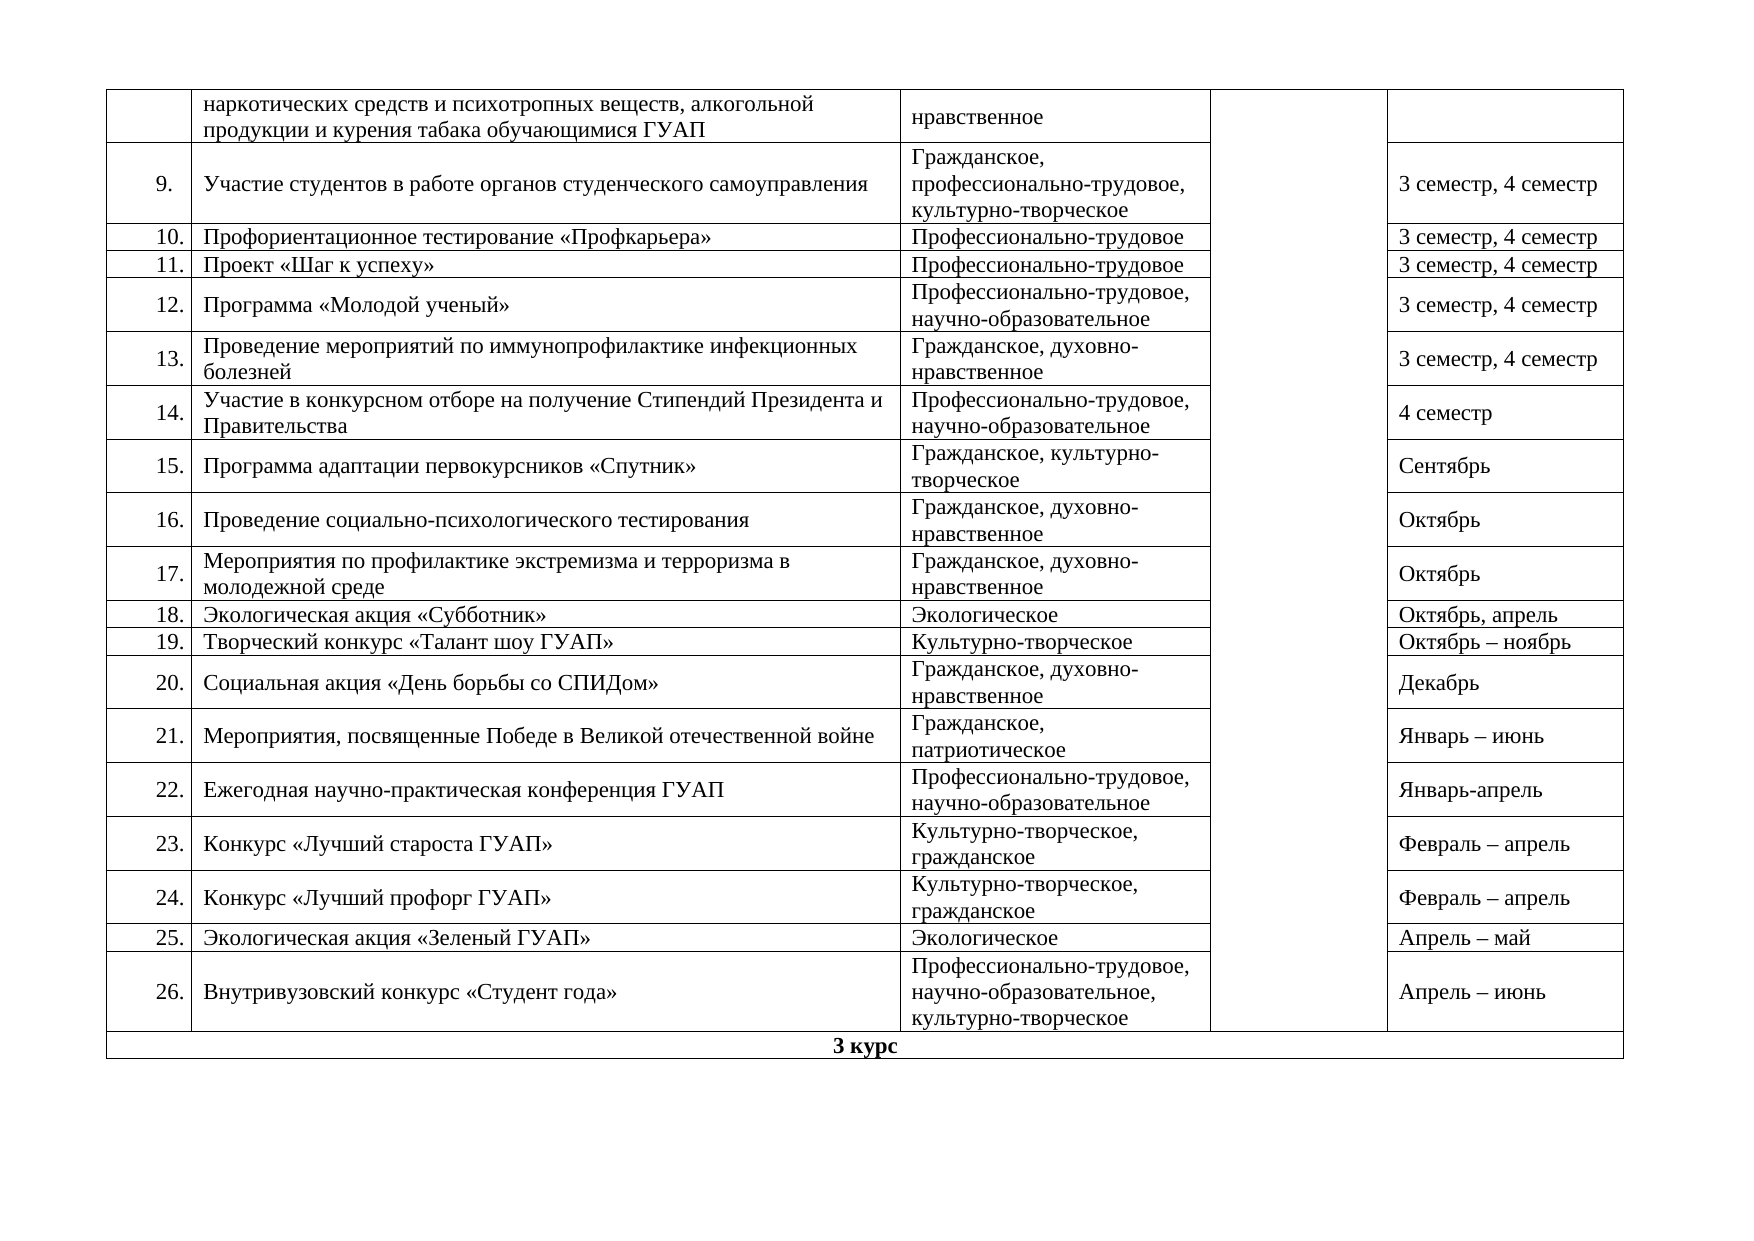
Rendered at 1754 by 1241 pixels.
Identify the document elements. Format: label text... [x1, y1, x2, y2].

table_cell [107, 90, 191, 142]
table_cell Октябрь, апрель [1388, 601, 1623, 627]
table_cell [107, 224, 191, 250]
table_cell Культурно-творческое, гражданское [901, 817, 1210, 869]
table_cell 3 семестр, 4 семестр [1388, 251, 1623, 277]
table_cell [107, 143, 191, 222]
table_cell Гражданское, духовно-нравственное [901, 493, 1210, 546]
table_cell Гражданское, духовно-нравственное [901, 547, 1210, 600]
table_cell 3 семестр, 4 семестр [1388, 143, 1623, 222]
table_cell Сентябрь [1388, 440, 1623, 492]
table_cell 3 семестр, 4 семестр [1388, 278, 1623, 331]
table_cell Проведение мероприятий по иммунопрофилактике инфекционных болезней [192, 332, 900, 385]
table_cell Профессионально-трудовое [901, 224, 1210, 250]
table_cell Участие в конкурсном отборе на получение Стипендий Президента и Правительства [192, 386, 900, 438]
table_cell Профориентационное тестирование «Профкарьера» [192, 224, 900, 250]
table_cell Гражданское, патриотическое [901, 709, 1210, 762]
table_cell Мероприятия по профилактике экстремизма и терроризма в молодежной среде [192, 547, 900, 600]
table_cell Участие студентов в работе органов студенческого самоуправления [192, 143, 900, 222]
table_cell Гражданское, духовно-нравственное [901, 332, 1210, 385]
table_cell Культурно-творческое [901, 628, 1210, 654]
table_cell Октябрь – ноябрь [1388, 628, 1623, 654]
table_cell Ежегодная научно-практическая конференция ГУАП [192, 763, 900, 816]
table_cell Гражданское, духовно-нравственное [901, 656, 1210, 708]
table_cell [107, 251, 191, 277]
table_cell Конкурс «Лучший староста ГУАП» [192, 817, 900, 869]
table_cell Профессионально-трудовое, научно-образовательное [901, 278, 1210, 331]
table_cell [107, 547, 191, 600]
table_cell [107, 332, 191, 385]
table_cell Экологическая акция «Зеленый ГУАП» [192, 924, 900, 951]
table_cell [107, 386, 191, 438]
table_cell 3 курс [107, 1032, 1623, 1058]
table_cell Гражданское, культурно-творческое [901, 440, 1210, 492]
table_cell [192, 90, 900, 142]
table_cell Октябрь [1388, 547, 1623, 600]
table_cell Декабрь [1388, 656, 1623, 708]
table_cell [107, 656, 191, 708]
table_cell [107, 924, 191, 951]
table_cell Проект «Шаг к успеху» [192, 251, 900, 277]
table_cell Конкурс «Лучший профорг ГУАП» [192, 871, 900, 923]
table_cell Профессионально-трудовое, научно-образовательное [901, 763, 1210, 816]
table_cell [1388, 90, 1623, 142]
table_cell [107, 493, 191, 546]
table_cell 3 семестр, 4 семестр [1388, 224, 1623, 250]
table_cell Экологическая акция «Субботник» [192, 601, 900, 627]
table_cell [901, 90, 1210, 142]
table_cell Апрель – май [1388, 924, 1623, 951]
table_cell Апрель – июнь [1388, 952, 1623, 1031]
table_cell 4 семестр [1388, 386, 1623, 438]
table_cell [107, 952, 191, 1031]
table_cell Профессионально-трудовое, научно-образовательное, культурно-творческое [901, 952, 1210, 1031]
table_cell [107, 817, 191, 869]
table_cell Январь-апрель [1388, 763, 1623, 816]
table_cell Мероприятия, посвященные Победе в Великой отечественной войне [192, 709, 900, 762]
table_cell Февраль – апрель [1388, 817, 1623, 869]
table_cell [107, 278, 191, 331]
table_cell Профессионально-трудовое [901, 251, 1210, 277]
table_cell [107, 763, 191, 816]
table_cell Программа адаптации первокурсников «Спутник» [192, 440, 900, 492]
table_cell [107, 871, 191, 923]
table_cell [107, 440, 191, 492]
table_cell Культурно-творческое, гражданское [901, 871, 1210, 923]
table_cell [107, 628, 191, 654]
table_cell [107, 709, 191, 762]
table_cell [107, 601, 191, 627]
table_cell Проведение социально-психологического тестирования [192, 493, 900, 546]
table_cell Февраль – апрель [1388, 871, 1623, 923]
table_cell Октябрь [1388, 493, 1623, 546]
table_cell Экологическое [901, 601, 1210, 627]
table_cell Январь – июнь [1388, 709, 1623, 762]
table_cell 3 семестр, 4 семестр [1388, 332, 1623, 385]
table_cell Творческий конкурс «Талант шоу ГУАП» [192, 628, 900, 654]
table_cell Гражданское, профессионально-трудовое, культурно-творческое [901, 143, 1210, 222]
table_cell Социальная акция «День борьбы со СПИДом» [192, 656, 900, 708]
table_cell Экологическое [901, 924, 1210, 951]
table_cell Внутривузовский конкурс «Студент года» [192, 952, 900, 1031]
table_cell Профессионально-трудовое, научно-образовательное [901, 386, 1210, 438]
table_cell Программа «Молодой ученый» [192, 278, 900, 331]
